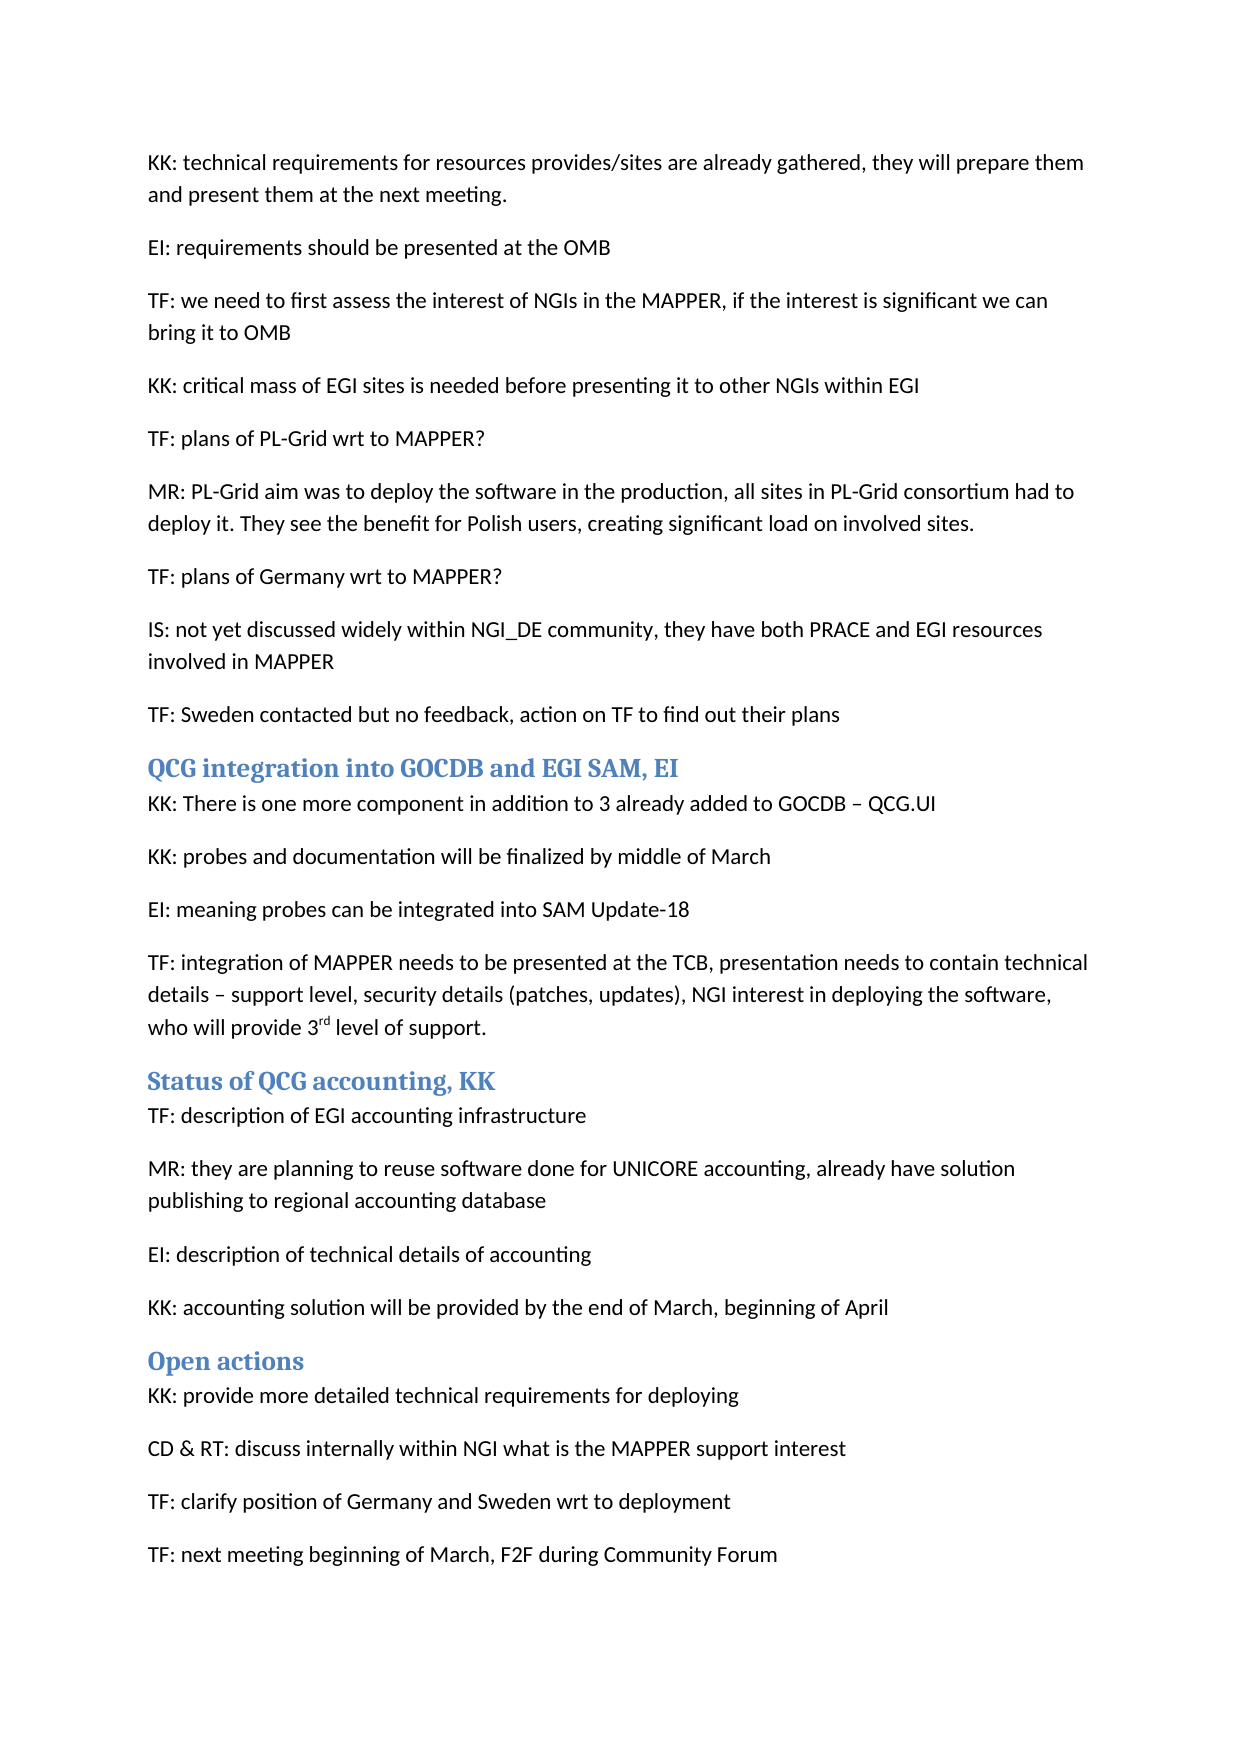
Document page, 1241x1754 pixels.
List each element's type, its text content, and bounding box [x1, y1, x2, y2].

text KK: critical mass of EGI sites is needed before presenting it to other NGIs within EGI [148, 371, 1093, 399]
text MR: PL-Grid aim was to deploy the software in the production, all sites in PL-Grid consortium had to deploy it. They see the benefit for Polish users, creating significant load on involved sites. [148, 477, 1093, 537]
text TF: plans of PL-Grid wrt to MAPPER? [148, 424, 1093, 452]
text EI: requirements should be presented at the OMB [148, 233, 1093, 261]
text TF: we need to first assess the interest of NGIs in the MAPPER, if the interest is significant we can bring it to OMB [148, 286, 1093, 346]
text KK: accounting solution will be provided by the end of March, beginning of April [148, 1293, 1093, 1321]
text KK: provide more detailed technical requirements for deploying [148, 1381, 1093, 1409]
text TF: next meeting beginning of March, F2F during Community Forum [148, 1541, 1093, 1568]
text EI: meaning probes can be integrated into SAM Update-18 [148, 895, 1093, 923]
text KK: technical requirements for resources provides/sites are already gathered, they will prepare them and present them at the next meeting. [148, 148, 1093, 208]
text TF: plans of Germany wrt to MAPPER? [148, 562, 1093, 590]
subtitle Status of QCG accounting, KK [148, 1066, 1093, 1097]
subtitle Open actions [148, 1346, 1093, 1377]
text CD & RT: discuss internally within NGI what is the MAPPER support interest [148, 1434, 1093, 1462]
text EI: description of technical details of accounting [148, 1240, 1093, 1268]
text IS: not yet discussed widely within NGI_DE community, they have both PRACE and EGI resources involved in MAPPER [148, 615, 1093, 676]
subtitle QCG integration into GOCDB and EGI SAM, EI [148, 753, 1093, 785]
text KK: There is one more component in addition to 3 already added to GOCDB – QCG.UI [148, 789, 1093, 817]
text TF: clarify position of Germany and Sweden wrt to deployment [148, 1487, 1093, 1516]
text TF: Sweden contacted but no feedback, action on TF to find out their plans [148, 701, 1093, 728]
text TF: description of EGI accounting infrastructure [148, 1101, 1093, 1129]
text KK: probes and documentation will be finalized by middle of March [148, 842, 1093, 870]
text MR: they are planning to reuse software done for UNICORE accounting, already have solution publishing to regional accounting database [148, 1154, 1093, 1215]
text TF: integration of MAPPER needs to be presented at the TCB, presentation needs to contain technical details – support level, security details (patches, updates), NGI interest in deploying the software, who will provide 3rd level of support. [148, 948, 1093, 1041]
